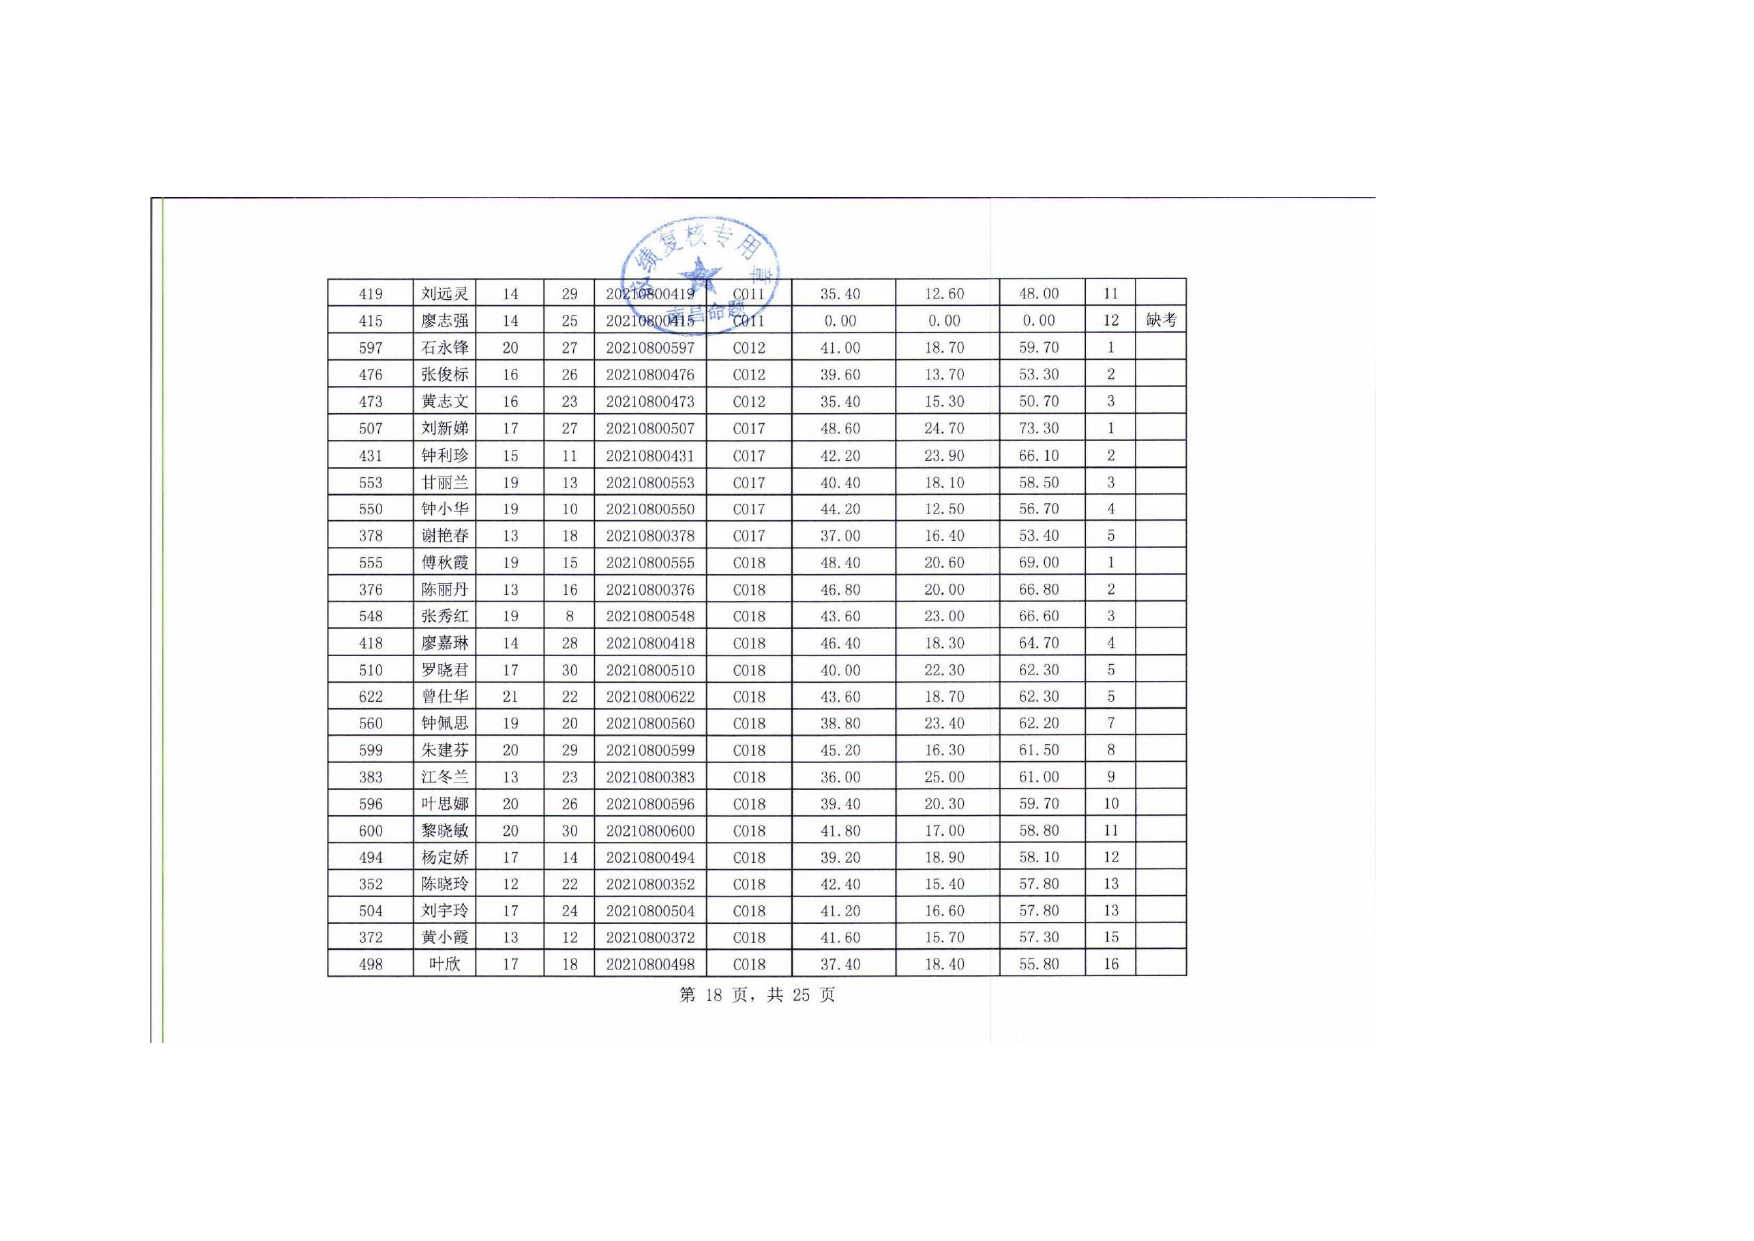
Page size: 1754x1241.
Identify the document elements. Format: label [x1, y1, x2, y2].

picture [150, 197, 1376, 1043]
